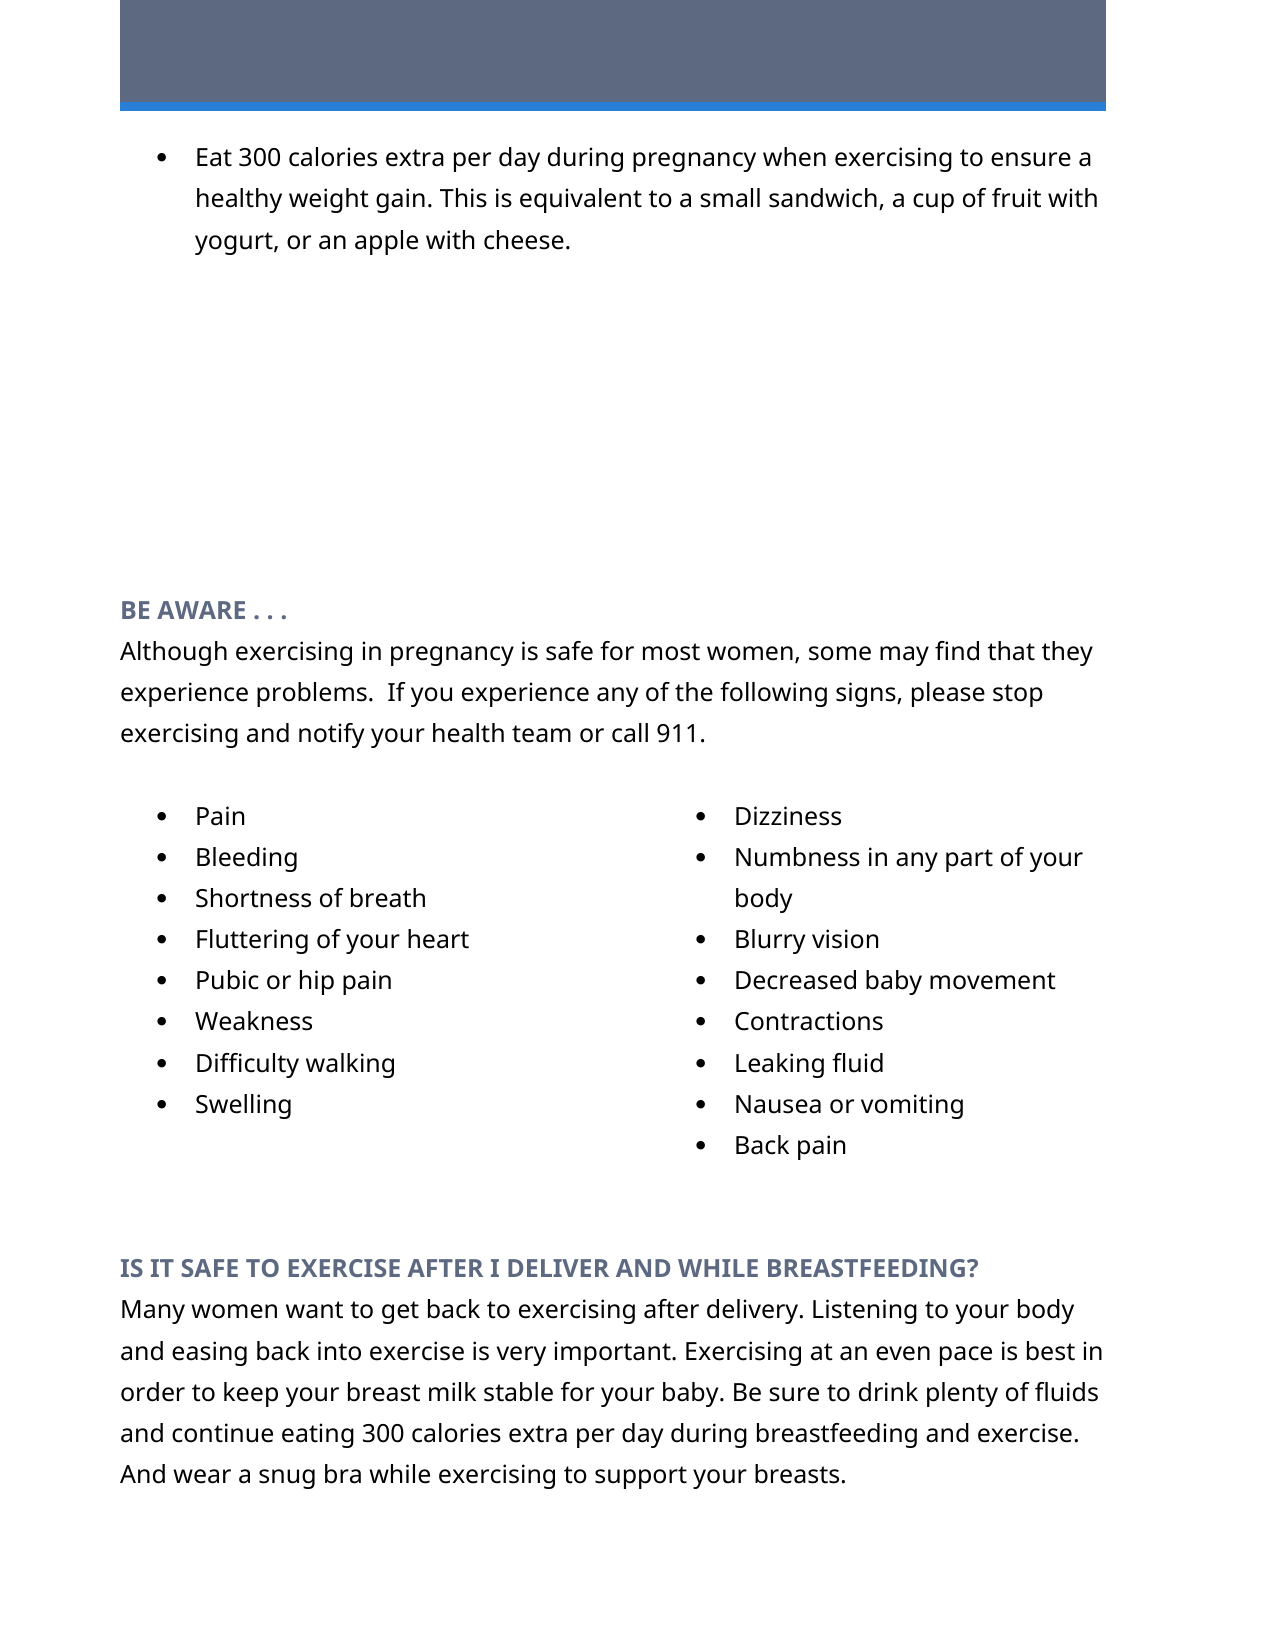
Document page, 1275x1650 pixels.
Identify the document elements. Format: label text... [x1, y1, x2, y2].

text is it safe to exercise after i deliver and WHILE breastfeeding? [120, 1251, 1123, 1285]
list Pain [157, 798, 584, 832]
list Bleeding [157, 839, 584, 873]
list Fluttering of your heart [157, 922, 584, 956]
text be aware . . . [120, 593, 1123, 627]
list Leaking fluid [696, 1045, 1123, 1079]
list Pubic or hip pain [157, 963, 584, 997]
text Many women want to get back to exercising after delivery. Listening to your body and easing back into exercise is very important. Exercising at an even pace is best in order to keep your breast milk stable for your baby. Be sure to drink plenty of fluids and continue eating 300 calories extra per day during breastfeeding and exercise. And wear a snug bra while exercising to support your breasts. [120, 1292, 1123, 1491]
list Contractions [696, 1004, 1123, 1038]
list Weakness [157, 1004, 584, 1038]
list Decreased baby movement [696, 963, 1123, 997]
list Swelling [157, 1086, 584, 1120]
list Nausea or vomiting [696, 1086, 1123, 1120]
list Difficulty walking [157, 1045, 584, 1079]
list Dizziness [696, 798, 1123, 832]
list Numbness in any part of your body [696, 839, 1123, 915]
text Although exercising in pregnancy is safe for most women, some may find that they experience problems. If you experience any of the following signs, please stop exercising and notify your health team or call 911. [120, 634, 1123, 750]
list Eat 300 calories extra per day during pregnancy when exercising to ensure a healthy weight gain. This is equivalent to a small sandwich, a cup of fruit with yogurt, or an apple with cheese. [157, 140, 1123, 256]
list Back pain [696, 1127, 1123, 1162]
list Blurry vision [696, 922, 1123, 956]
list Shortness of breath [157, 881, 584, 915]
